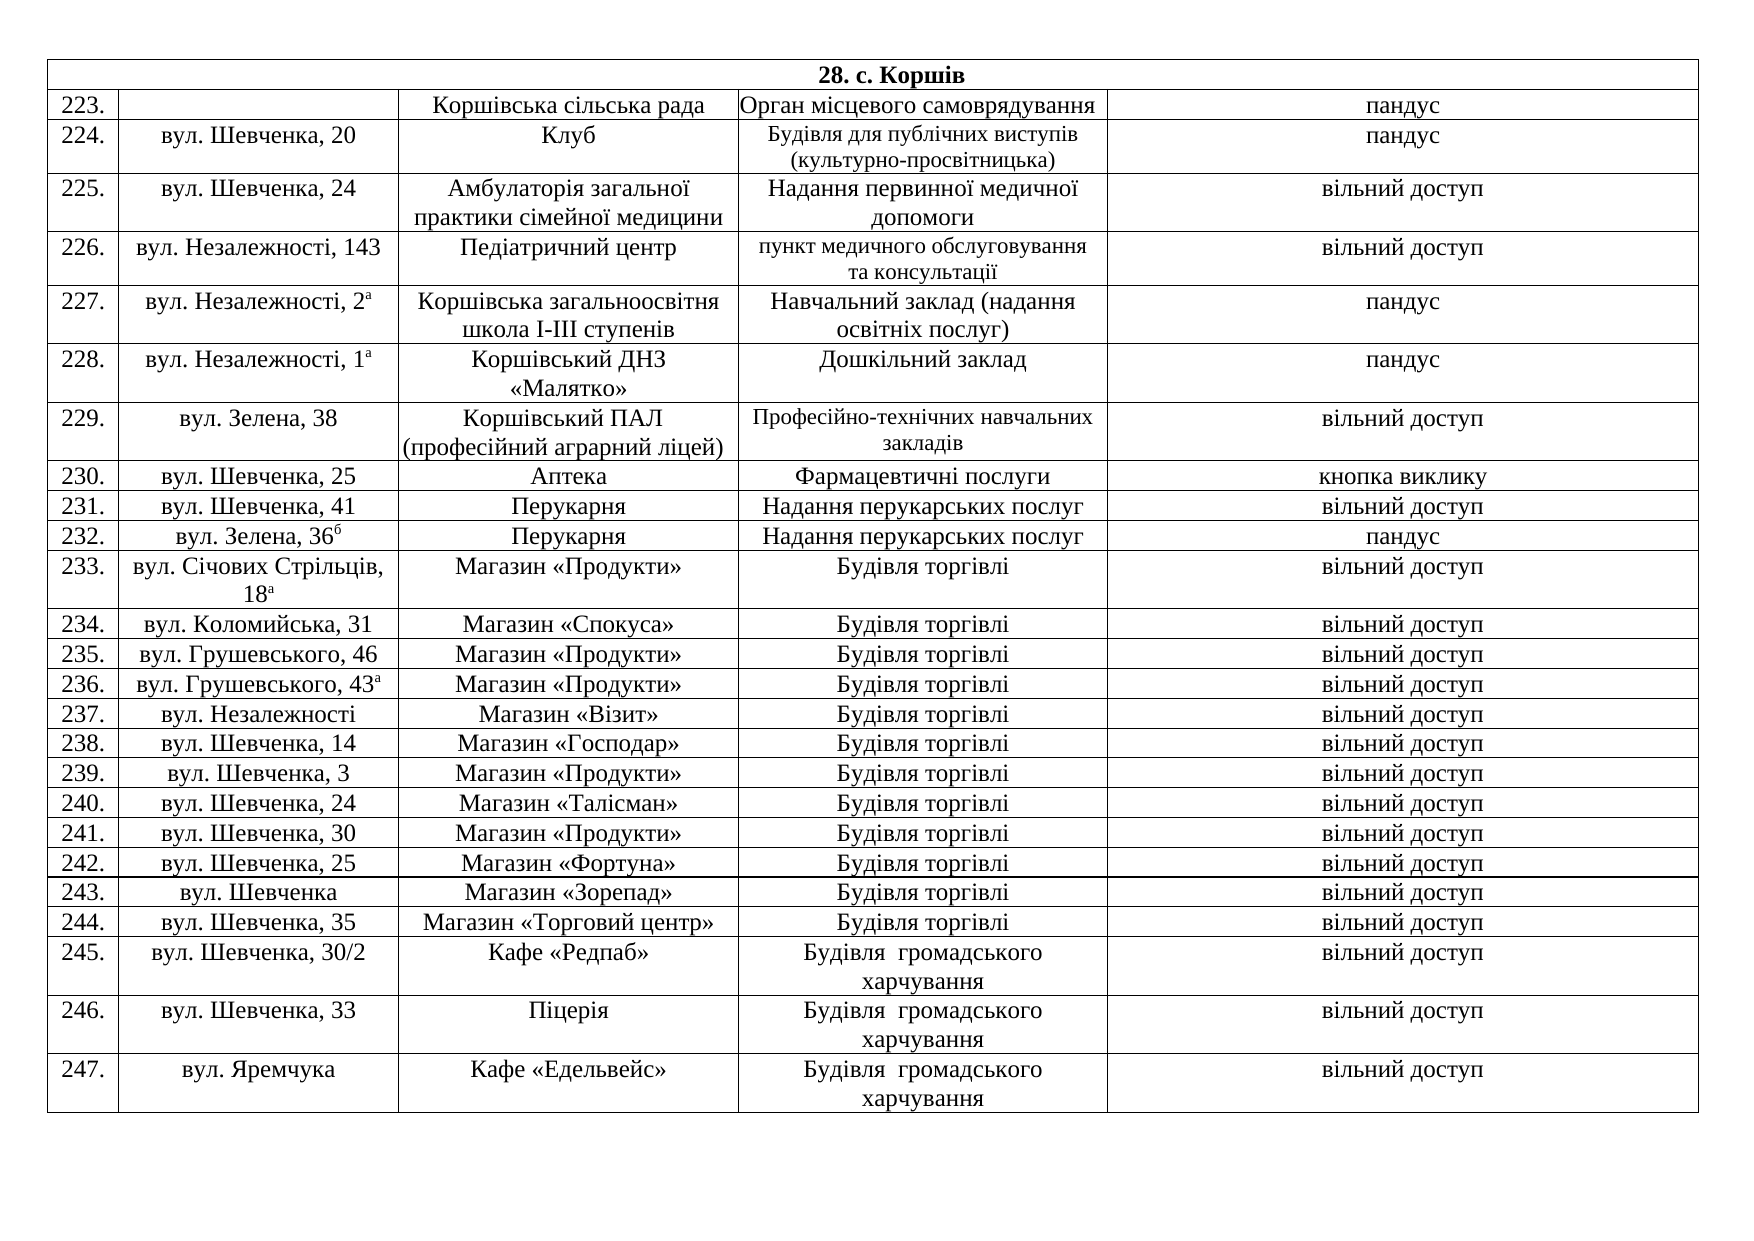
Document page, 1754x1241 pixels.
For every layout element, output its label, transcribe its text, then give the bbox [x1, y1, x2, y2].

table_cell вул. Грушевського, 43а [119, 669, 398, 698]
table_cell Коршівська сільська рада [399, 90, 738, 119]
table_cell вільний доступ [1108, 174, 1698, 231]
table_cell 245. [48, 937, 118, 994]
table_cell вул. Шевченка, 30 [119, 818, 398, 847]
table_cell 234. [48, 609, 118, 638]
table_cell Будівля громадського харчування [739, 937, 1107, 994]
table_cell 241. [48, 818, 118, 847]
table_cell 235. [48, 639, 118, 668]
table_cell 237. [48, 699, 118, 727]
table_cell 228. [48, 344, 118, 402]
table_cell Будівля торгівлі [739, 907, 1107, 936]
table_cell вільний доступ [1108, 818, 1698, 847]
table_cell Перукарня [399, 521, 738, 550]
table_cell Будівля торгівлі [739, 609, 1107, 638]
table_cell Піцерія [399, 996, 738, 1053]
table_cell Магазин «Візит» [399, 699, 738, 727]
table_cell с. Коршів [48, 60, 1698, 89]
table_cell Будівля торгівлі [739, 729, 1107, 757]
table_cell 239. [48, 758, 118, 787]
table_cell 231. [48, 491, 118, 520]
table_cell Коршівський ДНЗ «Малятко» [399, 344, 738, 402]
table_cell вільний доступ [1108, 848, 1698, 876]
table_cell вул. Шевченка, 30/2 [119, 937, 398, 994]
table_cell Магазин «Продукти» [399, 551, 738, 608]
table_cell вул. Шевченка, 25 [119, 848, 398, 876]
table_cell Магазин «Продукти» [399, 818, 738, 847]
table_cell Надання перукарських послуг [739, 521, 1107, 550]
table_cell 243. [48, 878, 118, 906]
table_cell вільний доступ [1108, 639, 1698, 668]
table_cell вільний доступ [1108, 551, 1698, 608]
table_cell вільний доступ [1108, 699, 1698, 727]
table_cell 247. [48, 1054, 118, 1112]
table_cell Аптека [399, 461, 738, 490]
table_cell Коршівський ПАЛ (професійний аграрний ліцей) [399, 403, 738, 460]
table_cell 240. [48, 788, 118, 817]
table_cell Професійно-технічних навчальних закладів [739, 403, 1107, 460]
table_cell вільний доступ [1108, 996, 1698, 1053]
table_cell Магазин «Фортуна» [399, 848, 738, 876]
table_cell Будівля торгівлі [739, 818, 1107, 847]
table_cell вільний доступ [1108, 609, 1698, 638]
table_cell вул. Шевченка, 25 [119, 461, 398, 490]
table_cell [119, 90, 398, 119]
table_cell вільний доступ [1108, 1054, 1698, 1112]
table_cell пункт медичного обслуговування та консультації [739, 232, 1107, 285]
table_cell 233. [48, 551, 118, 608]
table_cell вул. Шевченка, 35 [119, 907, 398, 936]
table_cell вул. Коломийська, 31 [119, 609, 398, 638]
table_cell вул. Шевченка, 33 [119, 996, 398, 1053]
table_cell вільний доступ [1108, 907, 1698, 936]
table_cell 230. [48, 461, 118, 490]
table_cell Магазин «Торговий центр» [399, 907, 738, 936]
table_cell Будівля торгівлі [739, 551, 1107, 608]
table_cell вул. Шевченка, 20 [119, 120, 398, 172]
table_cell Надання первинної медичної допомоги [739, 174, 1107, 231]
table_cell вул. Незалежності [119, 699, 398, 727]
table_cell 224. [48, 120, 118, 172]
table_cell 225. [48, 174, 118, 231]
table_cell Будівля торгівлі [739, 639, 1107, 668]
table_cell 227. [48, 286, 118, 343]
table_cell Магазин «Продукти» [399, 639, 738, 668]
table_cell вул. Зелена, 38 [119, 403, 398, 460]
table_cell пандус [1108, 90, 1698, 119]
table_cell Будівля торгівлі [739, 699, 1107, 727]
table_cell Орган місцевого самоврядування [739, 90, 1107, 119]
table_cell 246. [48, 996, 118, 1053]
table_cell вул. Незалежності, 2а [119, 286, 398, 343]
table_cell вільний доступ [1108, 878, 1698, 906]
table_cell Навчальний заклад (надання освітніх послуг) [739, 286, 1107, 343]
table_cell Кафе «Редпаб» [399, 937, 738, 994]
table_cell Фармацевтичні послуги [739, 461, 1107, 490]
table_cell 236. [48, 669, 118, 698]
table_cell Будівля торгівлі [739, 848, 1107, 876]
table_cell вул. Шевченка, 14 [119, 729, 398, 757]
table_cell вул. Грушевського, 46 [119, 639, 398, 668]
table_cell вул. Шевченка, 3 [119, 758, 398, 787]
table_cell 244. [48, 907, 118, 936]
table_cell Будівля торгівлі [739, 669, 1107, 698]
table_cell 232. [48, 521, 118, 550]
table_cell Магазин «Зорепад» [399, 878, 738, 906]
table_cell Педіатричний центр [399, 232, 738, 285]
table_cell вул. Яремчука [119, 1054, 398, 1112]
table_cell Будівля торгівлі [739, 878, 1107, 906]
table_cell Будівля громадського харчування [739, 996, 1107, 1053]
table_cell вільний доступ [1108, 729, 1698, 757]
table_cell Будівля для публічних виступів (культурно-просвітницька) [739, 120, 1107, 172]
table_cell вільний доступ [1108, 788, 1698, 817]
table_cell вул. Зелена, 36б [119, 521, 398, 550]
table_cell Магазин «Продукти» [399, 758, 738, 787]
table_cell 223. [48, 90, 118, 119]
table_cell 226. [48, 232, 118, 285]
table_cell вул. Січових Стрільців, 18а [119, 551, 398, 608]
table_cell пандус [1108, 120, 1698, 172]
table_cell Магазин «Талісман» [399, 788, 738, 817]
table_cell Будівля торгівлі [739, 758, 1107, 787]
table_cell Магазин «Спокуса» [399, 609, 738, 638]
table_cell вул. Шевченка, 41 [119, 491, 398, 520]
table_cell вільний доступ [1108, 232, 1698, 285]
table_cell Надання перукарських послуг [739, 491, 1107, 520]
table_cell вільний доступ [1108, 937, 1698, 994]
table_cell Магазин «Господар» [399, 729, 738, 757]
table_cell вул. Незалежності, 143 [119, 232, 398, 285]
table_cell пандус [1108, 286, 1698, 343]
table_cell Будівля громадського харчування [739, 1054, 1107, 1112]
table_cell вул. Шевченка, 24 [119, 788, 398, 817]
table_cell Кафе «Едельвейс» [399, 1054, 738, 1112]
table_cell Будівля торгівлі [739, 788, 1107, 817]
table_cell вул. Шевченка [119, 878, 398, 906]
table_cell 238. [48, 729, 118, 757]
table_cell 242. [48, 848, 118, 876]
table_cell вільний доступ [1108, 758, 1698, 787]
table_cell вільний доступ [1108, 669, 1698, 698]
table_cell пандус [1108, 344, 1698, 402]
table_cell пандус [1108, 521, 1698, 550]
table_cell вул. Шевченка, 24 [119, 174, 398, 231]
table_cell Коршівська загальноосвітня школа І-ІІІ ступенів [399, 286, 738, 343]
table_cell Амбулаторія загальної практики сімейної медицини [399, 174, 738, 231]
table_cell вул. Незалежності, 1а [119, 344, 398, 402]
table_cell кнопка виклику [1108, 461, 1698, 490]
table_cell 229. [48, 403, 118, 460]
table_cell Перукарня [399, 491, 738, 520]
table_cell Дошкільний заклад [739, 344, 1107, 402]
table_cell Магазин «Продукти» [399, 669, 738, 698]
table_cell вільний доступ [1108, 403, 1698, 460]
table_cell Клуб [399, 120, 738, 172]
table_cell вільний доступ [1108, 491, 1698, 520]
